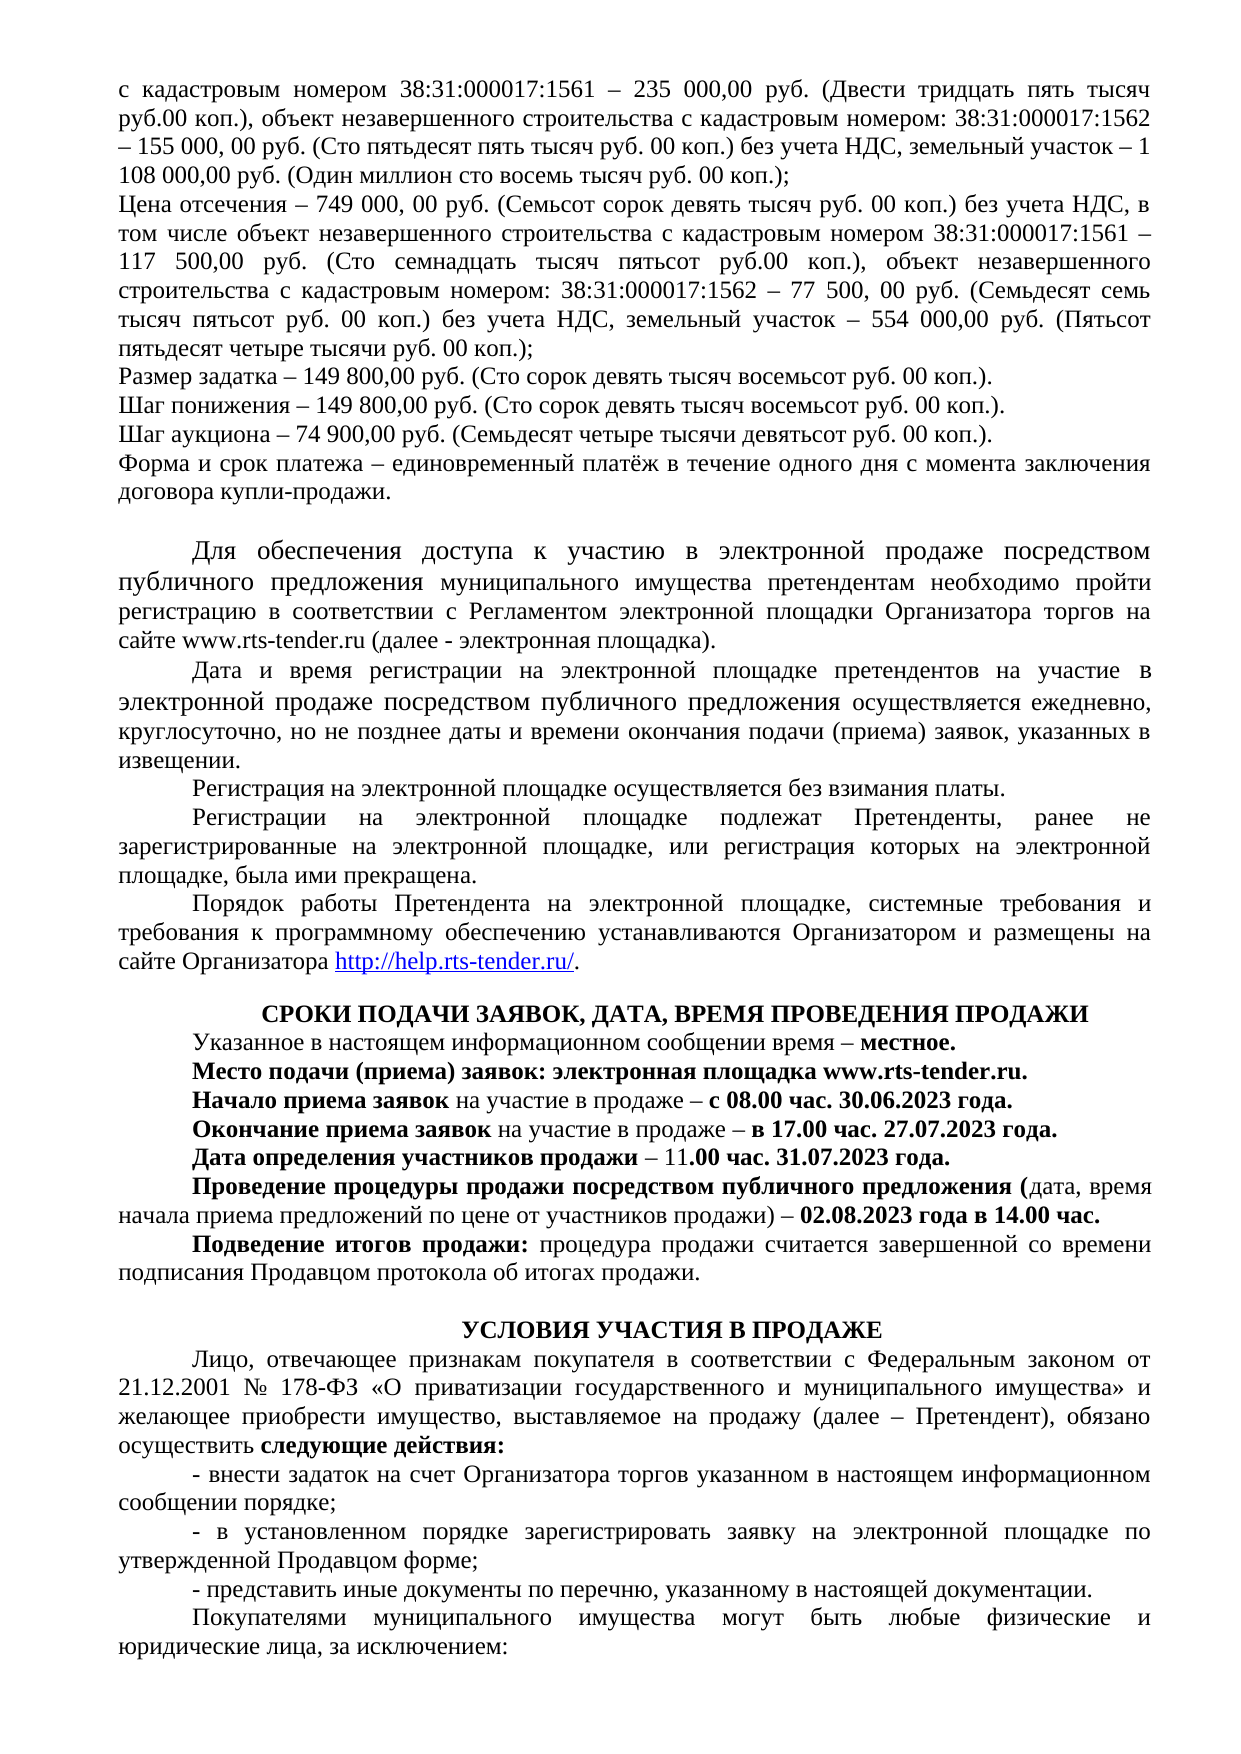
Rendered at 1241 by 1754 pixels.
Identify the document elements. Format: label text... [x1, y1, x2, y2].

text Сроки подачи заявок, дата, время проведения продажи [118, 999, 1152, 1027]
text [118, 74, 1152, 189]
text Дата определения участников продажи – 11.00 час. 31.07.2023 года. [118, 1142, 1152, 1171]
text Проведение процедуры продажи посредством публичного предложения (дата, время начала приема предложений по цене от участников продажи) – 02.08.2023 года в 14.00 час. [118, 1171, 1152, 1229]
text Порядок работы Претендента на электронной площадке, системные требования и требования к программному обеспечению устанавливаются Организатором и размещены на сайте Организатора http://help.rts-tender.ru/. [118, 888, 1152, 975]
text Условия участия в ПРОДАЖЕ [118, 1315, 1152, 1344]
text Покупателями муниципального имущества могут быть любые физические и юридические лица, за исключением: [118, 1602, 1152, 1660]
text Подведение итогов продажи: процедура продажи считается завершенной со времени подписания Продавцом протокола об итогах продажи. [118, 1229, 1152, 1286]
text Регистрации на электронной площадке подлежат Претенденты, ранее не зарегистрированные на электронной площадке, или регистрация которых на электронной площадке, была ими прекращена. [118, 802, 1152, 888]
text Начало приема заявок на участие в продаже – с 08.00 час. 30.06.2023 года. [118, 1085, 1152, 1114]
text Шаг понижения – 149 800,00 руб. (Сто сорок девять тысяч восемьсот руб. 00 коп.). [118, 390, 1152, 419]
text Окончание приема заявок на участие в продаже – в 17.00 час. 27.07.2023 года. [118, 1114, 1152, 1142]
text Форма и срок платежа – единовременный платёж в течение одного дня с момента заключения договора купли-продажи. [118, 448, 1152, 505]
text Лицо, отвечающее признакам покупателя в соответствии с Федеральным законом от 21.12.2001 № 178-ФЗ «О приватизации государственного и муниципального имущества» и желающее приобрести имущество, выставляемое на продажу (далее – Претендент), обязано осуществить следующие действия: [118, 1344, 1152, 1459]
text Указанное в настоящем информационном сообщении время – местное. [118, 1027, 1152, 1056]
text Шаг аукциона – 74 900,00 руб. (Семьдесят четыре тысячи девятьсот руб. 00 коп.). [118, 419, 1152, 448]
text - в установленном порядке зарегистрировать заявку на электронной площадке по утвержденной Продавцом форме; [118, 1516, 1152, 1574]
text - представить иные документы по перечню, указанному в настоящей документации. [118, 1574, 1152, 1602]
text Регистрация на электронной площадке осуществляется без взимания платы. [118, 773, 1152, 802]
text Дата и время регистрации на электронной площадке претендентов на участие в электронной продаже посредством публичного предложения осуществляется ежедневно, круглосуточно, но не позднее даты и времени окончания подачи (приема) заявок, указанных в извещении. [118, 654, 1152, 773]
text Цена отсечения – 749 000, 00 руб. (Семьсот сорок девять тысяч руб. 00 коп.) без учета НДС, в том числе объект незавершенного строительства с кадастровым номером 38:31:000017:1561 – 117 500,00 руб. (Сто семнадцать тысяч пятьсот руб.00 коп.), объект незавершенного строительства с кадастровым номером: 38:31:000017:1562 – 77 500, 00 руб. (Семьдесят семь тысяч пятьсот руб. 00 коп.) без учета НДС, земельный участок – 554 000,00 руб. (Пятьсот пятьдесят четыре тысячи руб. 00 коп.); [118, 189, 1152, 361]
text Место подачи (приема) заявок: электронная площадка www.rts-tender.ru. [118, 1056, 1152, 1085]
text - внести задаток на счет Организатора торгов указанном в настоящем информационном сообщении порядке; [118, 1459, 1152, 1516]
text Для обеспечения доступа к участию в электронной продаже посредством публичного предложения муниципального имущества претендентам необходимо пройти регистрацию в соответствии с Регламентом электронной площадки Организатора торгов на сайте www.rts-tender.ru (далее - электронная площадка). [118, 534, 1152, 654]
text Размер задатка – 149 800,00 руб. (Сто сорок девять тысяч восемьсот руб. 00 коп.). [118, 361, 1152, 390]
